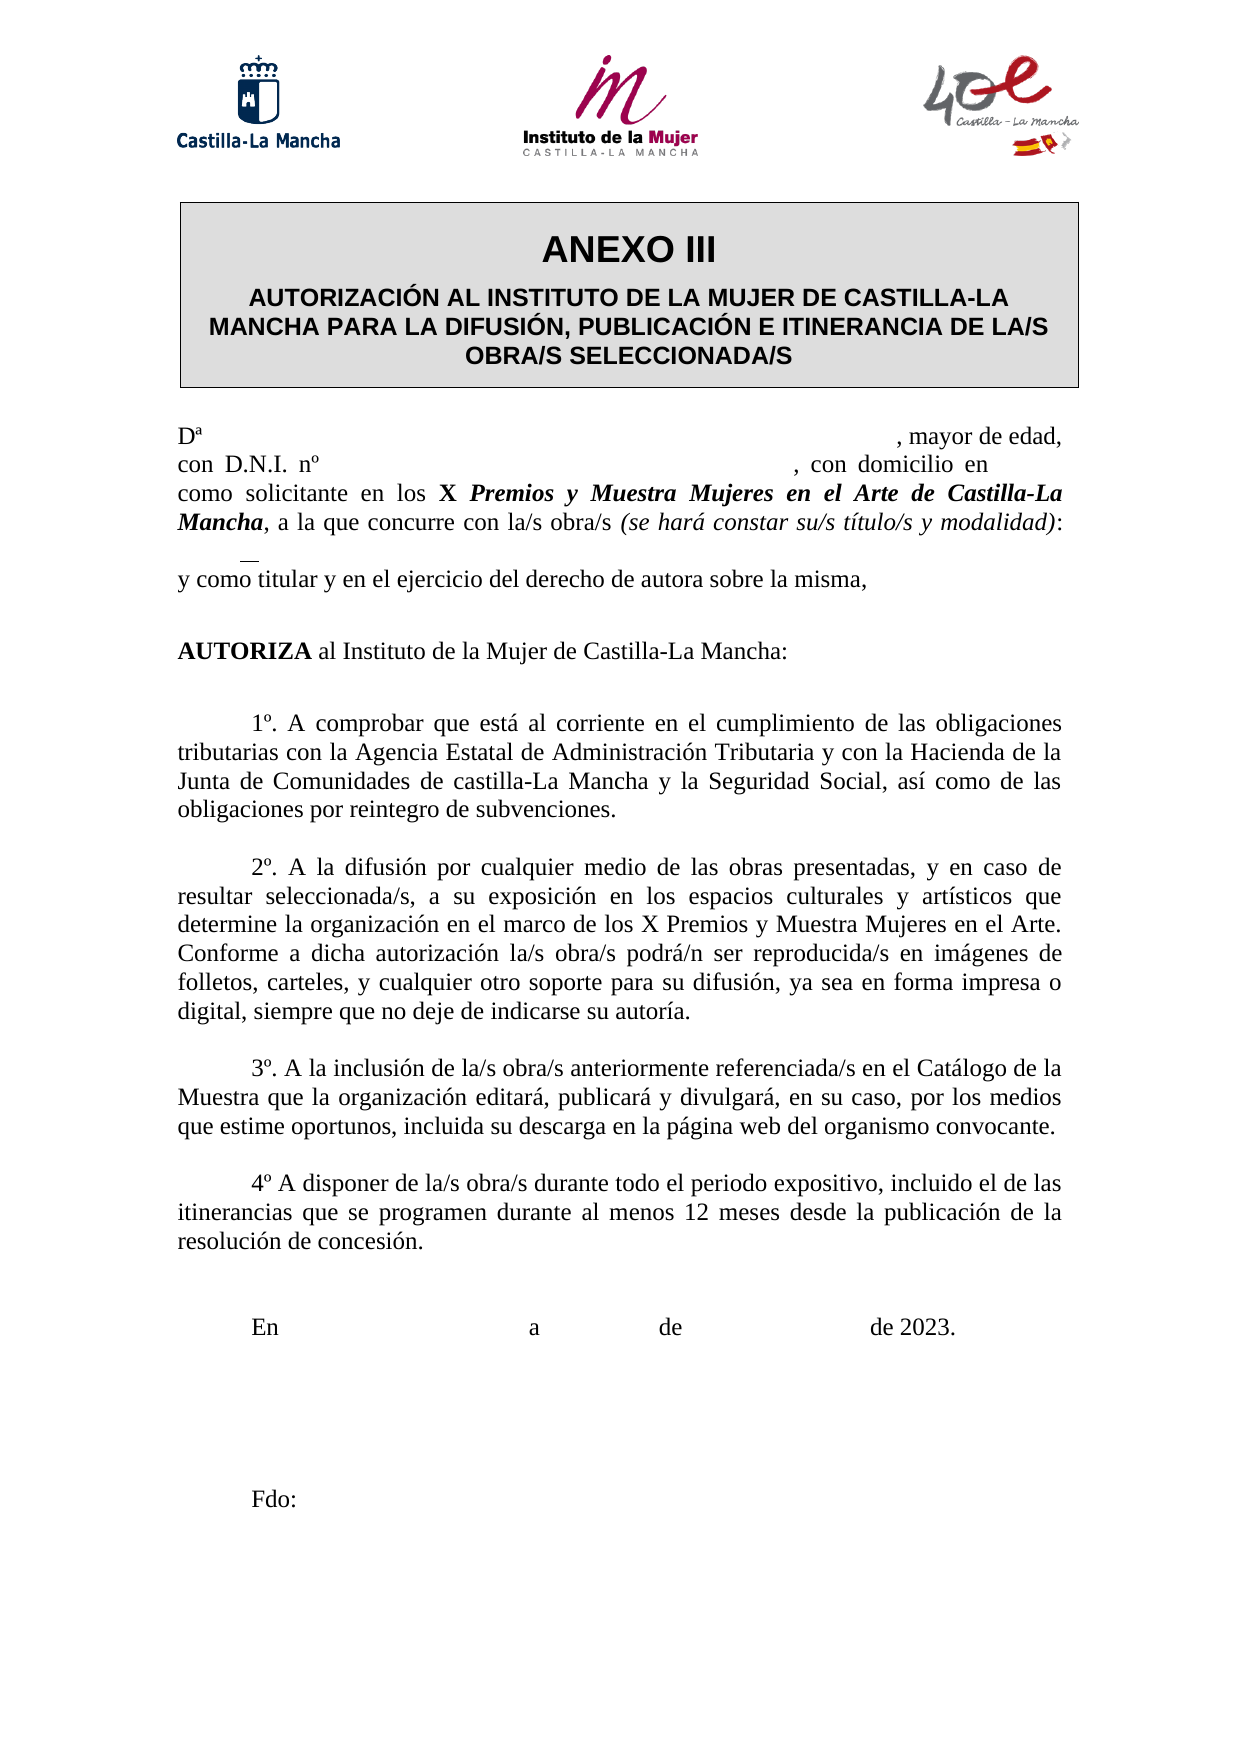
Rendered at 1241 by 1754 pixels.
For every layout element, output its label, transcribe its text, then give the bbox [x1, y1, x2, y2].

text En a de de 2023. [177, 1312, 1063, 1341]
text AUTORIZA al Instituto de la Mujer de Castilla-La Mancha: [177, 636, 1063, 665]
picture [177, 55, 340, 148]
text 3º. A la inclusión de la/s obra/s anteriormente referenciada/s en el Catálogo de la Muestra que la organización editará, publicará y divulgará, en su caso, por los medios que estime oportunos, incluida su descarga en la página web del organismo convocante. [177, 1053, 1063, 1139]
picture [923, 55, 1079, 156]
picture [523, 55, 698, 156]
text 1º. A comprobar que está al corriente en el cumplimiento de las obligaciones tributarias con la Agencia Estatal de Administración Tributaria y con la Hacienda de la Junta de Comunidades de castilla-La Mancha y la Seguridad Social, así como de las obligaciones por reintegro de subvenciones. [177, 708, 1063, 823]
text 2º. A la difusión por cualquier medio de las obras presentadas, y en caso de resultar seleccionada/s, a su exposición en los espacios culturales y artísticos que determine la organización en el marco de los X Premios y Muestra Mujeres en el Arte. Conforme a dicha autorización la/s obra/s podrá/n ser reproducida/s en imágenes de folletos, carteles, y cualquier otro soporte para su difusión, ya sea en forma impresa o digital, siempre que no deje de indicarse su autoría. [177, 852, 1063, 1024]
text 4º A disponer de la/s obra/s durante todo el periodo expositivo, incluido el de las itinerancias que se programen durante al menos 12 meses desde la publicación de la resolución de concesión. [177, 1168, 1063, 1254]
text Dª , mayor de edad, con D.N.I. nº , con domicilio en como solicitante en los X Premios y Muestra Mujeres en el Arte de Castilla-La Mancha, a la que concurre con la/s obra/s (se hará constar su/s título/s y modalidad): [177, 421, 1063, 564]
text Fdo: [177, 1484, 1063, 1513]
text y como titular y en el ejercicio del derecho de autora sobre la misma, [177, 564, 1063, 593]
